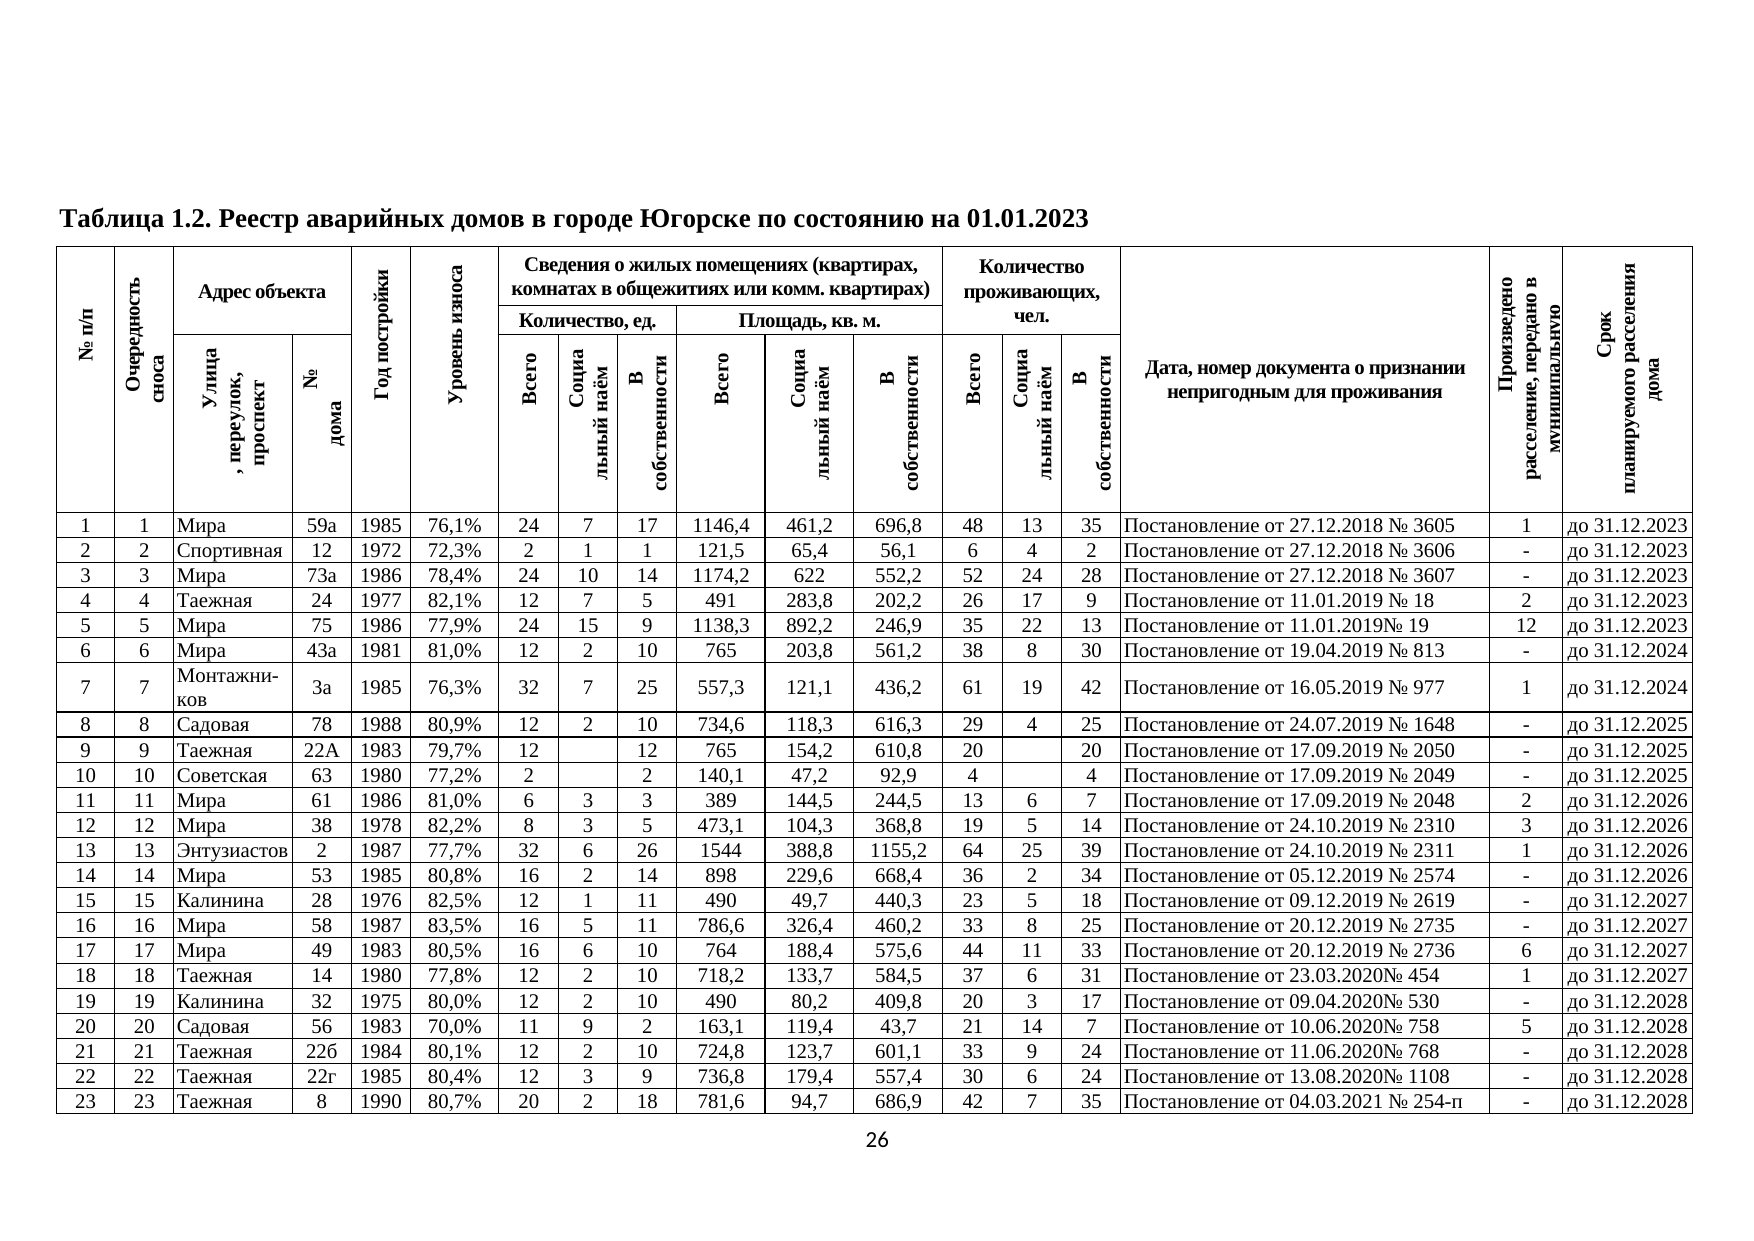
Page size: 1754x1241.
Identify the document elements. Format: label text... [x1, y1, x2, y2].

table_cell 229,6 [766, 863, 853, 887]
table_cell - [1490, 863, 1562, 887]
table_cell 1985 [352, 863, 410, 887]
table_cell 12 [57, 813, 114, 837]
table_cell - [1490, 888, 1562, 912]
table_cell до 31.12.2023 [1563, 588, 1692, 612]
table_cell до 31.12.2028 [1563, 989, 1692, 1013]
table_cell 25 [1003, 838, 1061, 862]
table_cell до 31.12.2023 [1563, 513, 1692, 537]
table_cell 12 [499, 1064, 558, 1088]
table_cell 3 [1490, 813, 1562, 837]
table_cell 20 [943, 989, 1002, 1013]
table_cell 14 [115, 863, 173, 887]
table_cell 12 [1490, 613, 1562, 637]
table_cell 14 [57, 863, 114, 887]
table_cell 79,7% [411, 738, 498, 762]
table_cell 3 [115, 563, 173, 587]
table_cell Мира [174, 863, 292, 887]
table_cell 20 [943, 738, 1002, 762]
table_cell 121,5 [677, 538, 764, 562]
table_cell 179,4 [766, 1064, 853, 1088]
table_cell 15 [115, 888, 173, 912]
table_cell 1155,2 [854, 838, 942, 862]
table_cell 736,8 [677, 1064, 764, 1088]
table_cell 388,8 [766, 838, 853, 862]
table_cell 28 [1062, 563, 1120, 587]
table_cell 203,8 [766, 638, 853, 662]
table_cell Социальный наём [766, 335, 853, 512]
table_cell до 31.12.2027 [1563, 888, 1692, 912]
table_cell 33 [1062, 938, 1120, 962]
table_cell 37 [943, 964, 1002, 987]
table_cell 2 [559, 1039, 617, 1063]
table_cell Постановление от 17.09.2019 № 2049 [1121, 763, 1489, 787]
table_cell 8 [57, 713, 114, 736]
table_cell [559, 738, 617, 762]
table_cell 1 [1490, 513, 1562, 537]
table_cell 11 [618, 913, 676, 937]
table_cell В собственности [618, 335, 676, 512]
table_cell 33 [943, 913, 1002, 937]
table_cell 781,6 [677, 1089, 764, 1113]
table_cell Спортивная [174, 538, 292, 562]
table_cell Постановление от 05.12.2019 № 2574 [1121, 863, 1489, 887]
table_cell - [1490, 538, 1562, 562]
table_cell 610,8 [854, 738, 942, 762]
table_cell 19 [1003, 663, 1061, 711]
table_cell 2 [1062, 538, 1120, 562]
table_cell 11 [57, 788, 114, 812]
table_cell 6 [1003, 788, 1061, 812]
table_cell 11 [499, 1014, 558, 1038]
table_cell 19 [115, 989, 173, 1013]
table_cell 246,9 [854, 613, 942, 637]
table_cell Мира [174, 563, 292, 587]
table_cell 82,2% [411, 813, 498, 837]
table_cell 14 [618, 563, 676, 587]
table_cell 20 [499, 1089, 558, 1113]
table_cell 3а [293, 663, 351, 711]
table_cell до 31.12.2024 [1563, 638, 1692, 662]
table_cell 5 [559, 913, 617, 937]
table_cell 80,1% [411, 1039, 498, 1063]
table_cell 1174,2 [677, 563, 764, 587]
table_cell 1 [559, 538, 617, 562]
table_cell до 31.12.2024 [1563, 663, 1692, 711]
table_cell 17 [1003, 588, 1061, 612]
table_cell 12 [499, 1039, 558, 1063]
table_cell 10 [618, 938, 676, 962]
table_cell 80,2 [766, 989, 853, 1013]
table_cell 24 [1062, 1039, 1120, 1063]
table_cell 3 [559, 813, 617, 837]
table_cell 1 [57, 513, 114, 537]
table_cell 154,2 [766, 738, 853, 762]
table_cell 21 [115, 1039, 173, 1063]
table_cell 1986 [352, 563, 410, 587]
table_cell 26 [618, 838, 676, 862]
table_cell 9 [618, 613, 676, 637]
table_cell 15 [57, 888, 114, 912]
table_cell 81,0% [411, 638, 498, 662]
table_cell Постановление от 17.09.2019 № 2050 [1121, 738, 1489, 762]
table_cell 94,7 [766, 1089, 853, 1113]
table_cell 2 [499, 538, 558, 562]
table_cell до 31.12.2026 [1563, 813, 1692, 837]
table_cell 24 [1062, 1064, 1120, 1088]
table_cell 17 [57, 938, 114, 962]
table_cell 622 [766, 563, 853, 587]
table_cell 4 [1062, 763, 1120, 787]
table_cell 5 [115, 613, 173, 637]
table_cell 575,6 [854, 938, 942, 962]
table_cell 22А [293, 738, 351, 762]
table_cell 24 [1003, 563, 1061, 587]
table_cell Постановление от 04.03.2021 № 254-п [1121, 1089, 1489, 1113]
table_cell 80,5% [411, 938, 498, 962]
table_cell 2 [559, 989, 617, 1013]
table_cell 10 [618, 1039, 676, 1063]
table_cell 765 [677, 638, 764, 662]
table_cell Постановление от 10.06.2020№ 758 [1121, 1014, 1489, 1038]
table_cell - [1490, 763, 1562, 787]
table_cell 121,1 [766, 663, 853, 711]
table_cell 39 [1062, 838, 1120, 862]
table_cell 5 [618, 813, 676, 837]
table_cell 2 [559, 713, 617, 736]
table_cell до 31.12.2028 [1563, 1089, 1692, 1113]
table_cell 3 [559, 1064, 617, 1088]
table_cell 14 [1003, 1014, 1061, 1038]
table_cell 1983 [352, 1014, 410, 1038]
table_header Очередность сноса [115, 247, 173, 512]
table_cell 440,3 [854, 888, 942, 912]
table_cell 436,2 [854, 663, 942, 711]
table_cell Таежная [174, 1089, 292, 1113]
table_cell 409,8 [854, 989, 942, 1013]
table_cell 43а [293, 638, 351, 662]
table_cell 12 [293, 538, 351, 562]
table_cell до 31.12.2023 [1563, 613, 1692, 637]
table_cell 63 [293, 763, 351, 787]
table_cell 58 [293, 913, 351, 937]
table_cell 668,4 [854, 863, 942, 887]
table_cell 32 [499, 663, 558, 711]
table_cell 1 [559, 888, 617, 912]
table_cell 24 [499, 613, 558, 637]
table_cell 82,5% [411, 888, 498, 912]
table_cell 49,7 [766, 888, 853, 912]
table_cell Количество, ед. [499, 306, 676, 334]
table_cell 2 [1490, 588, 1562, 612]
table_cell 80,7% [411, 1089, 498, 1113]
table_cell 52 [943, 563, 1002, 587]
table_cell 724,8 [677, 1039, 764, 1063]
table_cell Постановление от 11.06.2020№ 768 [1121, 1039, 1489, 1063]
table_cell 118,3 [766, 713, 853, 736]
table_cell 47,2 [766, 763, 853, 787]
table_cell 1 [115, 513, 173, 537]
table_cell 23 [57, 1089, 114, 1113]
table_cell Постановление от 24.10.2019 № 2311 [1121, 838, 1489, 862]
table_cell 73а [293, 563, 351, 587]
table_cell - [1490, 563, 1562, 587]
table_cell 80,8% [411, 863, 498, 887]
table_cell 490 [677, 989, 764, 1013]
table_cell Постановление от 13.08.2020№ 1108 [1121, 1064, 1489, 1088]
table_cell 10 [559, 563, 617, 587]
table_cell 22 [1003, 613, 1061, 637]
table_cell 24 [293, 588, 351, 612]
table_cell 898 [677, 863, 764, 887]
table_cell 14 [293, 964, 351, 987]
table_cell 1976 [352, 888, 410, 912]
table_cell 244,5 [854, 788, 942, 812]
table_cell 20 [57, 1014, 114, 1038]
table_cell 13 [1062, 613, 1120, 637]
table_cell 12 [499, 588, 558, 612]
table_cell 9 [559, 1014, 617, 1038]
table_cell 28 [293, 888, 351, 912]
table_cell 20 [1062, 738, 1120, 762]
table_cell 1983 [352, 738, 410, 762]
table_cell 104,3 [766, 813, 853, 837]
table_cell 7 [559, 513, 617, 537]
table_cell 7 [1003, 1089, 1061, 1113]
table_cell 12 [499, 738, 558, 762]
table_cell Улица, переулок, проспект [174, 335, 292, 512]
table_cell Монтажников [174, 663, 292, 711]
table_cell 1987 [352, 838, 410, 862]
table_cell 2 [559, 863, 617, 887]
table_cell 11 [618, 888, 676, 912]
table_cell 5 [57, 613, 114, 637]
table_cell 7 [559, 663, 617, 711]
table_cell 2 [1490, 788, 1562, 812]
table_cell 61 [943, 663, 1002, 711]
table_cell 26 [943, 588, 1002, 612]
table_cell 22 [115, 1064, 173, 1088]
table_cell 61 [293, 788, 351, 812]
table_cell 2 [618, 763, 676, 787]
table_cell Мира [174, 638, 292, 662]
table_cell 3 [57, 563, 114, 587]
table_cell 3 [1003, 989, 1061, 1013]
table_header Адрес объекта [174, 247, 351, 334]
table_cell 23 [115, 1089, 173, 1113]
table_cell Постановление от 11.01.2019№ 19 [1121, 613, 1489, 637]
table_cell 30 [943, 1064, 1002, 1088]
table_cell 2 [559, 638, 617, 662]
table_header Количество проживающих, чел. [943, 247, 1120, 334]
table_cell 34 [1062, 863, 1120, 887]
table_cell 30 [1062, 638, 1120, 662]
table_cell 59а [293, 513, 351, 537]
table_cell 23 [943, 888, 1002, 912]
table_cell 10 [115, 763, 173, 787]
table_cell Калинина [174, 989, 292, 1013]
table_cell 8 [115, 713, 173, 736]
table_cell 1 [1490, 663, 1562, 711]
table_cell 4 [115, 588, 173, 612]
table_cell 80,0% [411, 989, 498, 1013]
table_cell 43,7 [854, 1014, 942, 1038]
table_cell 15 [559, 613, 617, 637]
table_cell 65,4 [766, 538, 853, 562]
table_cell Постановление от 09.04.2020№ 530 [1121, 989, 1489, 1013]
table_cell 12 [115, 813, 173, 837]
table_cell 42 [1062, 663, 1120, 711]
table_cell Социальный наём [559, 335, 617, 512]
table_cell 31 [1062, 964, 1120, 987]
table_cell 473,1 [677, 813, 764, 837]
table_cell 9 [115, 738, 173, 762]
table_cell до 31.12.2028 [1563, 1014, 1692, 1038]
table_cell Мира [174, 938, 292, 962]
table_cell 72,3% [411, 538, 498, 562]
table_cell 3 [559, 788, 617, 812]
table_cell 16 [57, 913, 114, 937]
table_cell 1986 [352, 788, 410, 812]
table_cell 10 [57, 763, 114, 787]
table_cell 9 [57, 738, 114, 762]
table_cell 56 [293, 1014, 351, 1038]
table_cell 734,6 [677, 713, 764, 736]
table_cell 75 [293, 613, 351, 637]
table_cell 4 [1003, 538, 1061, 562]
table_cell 7 [115, 663, 173, 711]
table_cell 4 [943, 763, 1002, 787]
table_cell Постановление от 24.07.2019 № 1648 [1121, 713, 1489, 736]
table_cell Таежная [174, 964, 292, 987]
table_cell 326,4 [766, 913, 853, 937]
table_cell - [1490, 713, 1562, 736]
table_cell 765 [677, 738, 764, 762]
table_cell 36 [943, 863, 1002, 887]
table_cell - [1490, 913, 1562, 937]
table_cell 19 [57, 989, 114, 1013]
table_cell 1978 [352, 813, 410, 837]
table_cell 557,3 [677, 663, 764, 711]
table_cell до 31.12.2026 [1563, 788, 1692, 812]
table_cell 144,5 [766, 788, 853, 812]
table_header Произведено расселение, передано в муниципальную собственность [1490, 247, 1562, 512]
table_cell 78 [293, 713, 351, 736]
table_cell 70,0% [411, 1014, 498, 1038]
table_cell 35 [1062, 1089, 1120, 1113]
table_cell 2 [499, 763, 558, 787]
table_cell 18 [57, 964, 114, 987]
table_cell 6 [559, 838, 617, 862]
table_cell Постановление от 17.09.2019 № 2048 [1121, 788, 1489, 812]
table_cell 561,2 [854, 638, 942, 662]
table_cell 1984 [352, 1039, 410, 1063]
table_cell В собственности [1062, 335, 1120, 512]
table_cell Постановление от 09.12.2019 № 2619 [1121, 888, 1489, 912]
table_cell 12 [499, 638, 558, 662]
table_cell 7 [559, 588, 617, 612]
table_cell Всего [677, 335, 764, 512]
table_cell 1975 [352, 989, 410, 1013]
table_cell 1990 [352, 1089, 410, 1113]
table_cell 616,3 [854, 713, 942, 736]
table_cell 18 [115, 964, 173, 987]
table_cell 123,7 [766, 1039, 853, 1063]
table_cell 81,0% [411, 788, 498, 812]
table_cell 1 [1490, 838, 1562, 862]
table_cell до 31.12.2023 [1563, 538, 1692, 562]
table_cell 892,2 [766, 613, 853, 637]
table_cell 56,1 [854, 538, 942, 562]
table_cell Энтузиастов [174, 838, 292, 862]
table_cell 12 [499, 713, 558, 736]
table_cell 13 [115, 838, 173, 862]
table_cell № дома [293, 335, 351, 512]
table_cell 5 [1003, 888, 1061, 912]
table_cell 13 [1003, 513, 1061, 537]
table_cell 1987 [352, 913, 410, 937]
table_cell 9 [618, 1064, 676, 1088]
table_cell 25 [1062, 913, 1120, 937]
table_cell 5 [1490, 1014, 1562, 1038]
table_cell 1 [618, 538, 676, 562]
table_header Дата, номер документа о признании непригодным для проживания [1121, 247, 1489, 512]
table_cell 12 [499, 989, 558, 1013]
table_cell Садовая [174, 713, 292, 736]
table_cell - [1490, 738, 1562, 762]
table_cell 202,2 [854, 588, 942, 612]
table_cell 22г [293, 1064, 351, 1088]
table_cell Советская [174, 763, 292, 787]
table_cell 8 [1003, 638, 1061, 662]
table_cell Постановление от 27.12.2018 № 3607 [1121, 563, 1489, 587]
table_cell 1988 [352, 713, 410, 736]
table_cell - [1490, 989, 1562, 1013]
table_cell 19 [943, 813, 1002, 837]
table_cell 7 [57, 663, 114, 711]
table_cell 38 [943, 638, 1002, 662]
table_cell 13 [57, 838, 114, 862]
table_cell 5 [1003, 813, 1061, 837]
table_cell 18 [1062, 888, 1120, 912]
table_cell 4 [1003, 713, 1061, 736]
table_cell 11 [115, 788, 173, 812]
table_cell 77,7% [411, 838, 498, 862]
table_cell Постановление от 20.12.2019 № 2735 [1121, 913, 1489, 937]
table_cell 18 [618, 1089, 676, 1113]
table_cell - [1490, 1089, 1562, 1113]
table_cell Постановление от 16.05.2019 № 977 [1121, 663, 1489, 711]
table_cell 7 [1062, 1014, 1120, 1038]
table_header Уровень износа [411, 247, 498, 512]
table_cell до 31.12.2028 [1563, 1064, 1692, 1088]
table_cell 12 [499, 888, 558, 912]
table_cell 9 [1062, 588, 1120, 612]
table_cell 2 [115, 538, 173, 562]
table_cell до 31.12.2028 [1563, 1039, 1692, 1063]
table_cell Мира [174, 788, 292, 812]
table_cell 24 [499, 513, 558, 537]
table_cell 3 [618, 788, 676, 812]
table_cell 21 [943, 1014, 1002, 1038]
table_cell 601,1 [854, 1039, 942, 1063]
table_cell 119,4 [766, 1014, 853, 1038]
table_cell 2 [1003, 863, 1061, 887]
table_cell 77,2% [411, 763, 498, 787]
table_cell 283,8 [766, 588, 853, 612]
table_cell 22б [293, 1039, 351, 1063]
table_cell 552,2 [854, 563, 942, 587]
table_cell 11 [1003, 938, 1061, 962]
table_cell 1980 [352, 763, 410, 787]
table_cell 35 [1062, 513, 1120, 537]
table_cell 25 [618, 663, 676, 711]
table_cell 1146,4 [677, 513, 764, 537]
table_cell 696,8 [854, 513, 942, 537]
table_cell 25 [1062, 713, 1120, 736]
table_cell - [1490, 638, 1562, 662]
table_cell Садовая [174, 1014, 292, 1038]
table_cell 53 [293, 863, 351, 887]
table_cell 718,2 [677, 964, 764, 987]
table_cell 1981 [352, 638, 410, 662]
table_cell 1983 [352, 938, 410, 962]
table_cell 13 [943, 788, 1002, 812]
table_cell [1003, 763, 1061, 787]
table_cell 64 [943, 838, 1002, 862]
table_cell 38 [293, 813, 351, 837]
table_cell 2 [293, 838, 351, 862]
table_cell 1980 [352, 964, 410, 987]
table_cell 12 [499, 964, 558, 987]
table_cell 133,7 [766, 964, 853, 987]
table_cell Площадь, кв. м. [677, 306, 942, 334]
table_cell Постановление от 27.12.2018 № 3605 [1121, 513, 1489, 537]
table_cell 20 [115, 1014, 173, 1038]
table_cell 8 [1003, 913, 1061, 937]
table_cell Социальный наём [1003, 335, 1061, 512]
table_cell 82,1% [411, 588, 498, 612]
table_cell до 31.12.2027 [1563, 938, 1692, 962]
table_cell 44 [943, 938, 1002, 962]
table_cell 1985 [352, 513, 410, 537]
table_cell Постановление от 27.12.2018 № 3606 [1121, 538, 1489, 562]
table_cell 10 [618, 713, 676, 736]
table_cell 6 [115, 638, 173, 662]
table_cell 584,5 [854, 964, 942, 987]
table_cell 77,8% [411, 964, 498, 987]
table_cell Постановление от 20.12.2019 № 2736 [1121, 938, 1489, 962]
table_cell 42 [943, 1089, 1002, 1113]
table_cell 80,9% [411, 713, 498, 736]
table_header Год постройки [352, 247, 410, 512]
table_cell 460,2 [854, 913, 942, 937]
table_cell Мира [174, 813, 292, 837]
table_cell 33 [943, 1039, 1002, 1063]
table_cell 6 [1003, 1064, 1061, 1088]
table_cell Таежная [174, 1064, 292, 1088]
table_cell 1972 [352, 538, 410, 562]
table_cell - [1490, 1064, 1562, 1088]
table_cell 6 [499, 788, 558, 812]
table_cell 32 [293, 989, 351, 1013]
table_cell 16 [499, 863, 558, 887]
table_cell 16 [115, 913, 173, 937]
table_cell Постановление от 23.03.2020№ 454 [1121, 964, 1489, 987]
table_cell 7 [1062, 788, 1120, 812]
table_cell 48 [943, 513, 1002, 537]
table_cell до 31.12.2026 [1563, 838, 1692, 862]
table_header № п/п [57, 247, 114, 512]
table_cell 1544 [677, 838, 764, 862]
table_cell 368,8 [854, 813, 942, 837]
table_cell 92,9 [854, 763, 942, 787]
table_cell 140,1 [677, 763, 764, 787]
table_cell 5 [618, 588, 676, 612]
table_cell 78,4% [411, 563, 498, 587]
table_cell 24 [499, 563, 558, 587]
table_cell 49 [293, 938, 351, 962]
table_cell до 31.12.2023 [1563, 563, 1692, 587]
table_cell 22 [57, 1064, 114, 1088]
table_cell 2 [618, 1014, 676, 1038]
table_cell 16 [499, 938, 558, 962]
table_cell 163,1 [677, 1014, 764, 1038]
table_cell Таежная [174, 738, 292, 762]
table_cell 6 [1003, 964, 1061, 987]
table_cell 80,4% [411, 1064, 498, 1088]
table_cell 14 [618, 863, 676, 887]
table_cell 76,3% [411, 663, 498, 711]
table_cell [1003, 738, 1061, 762]
table_cell 1985 [352, 663, 410, 711]
table_cell Постановление от 11.01.2019 № 18 [1121, 588, 1489, 612]
table_cell Мира [174, 613, 292, 637]
table_cell 490 [677, 888, 764, 912]
table_cell 1138,3 [677, 613, 764, 637]
table_cell 6 [943, 538, 1002, 562]
table_header Срок планируемого расселения дома [1563, 247, 1692, 512]
table_cell 1986 [352, 613, 410, 637]
table_cell 14 [1062, 813, 1120, 837]
table_cell до 31.12.2025 [1563, 738, 1692, 762]
table_cell Таежная [174, 588, 292, 612]
table_cell 491 [677, 588, 764, 612]
table_cell 188,4 [766, 938, 853, 962]
table_cell 1977 [352, 588, 410, 612]
table_cell Мира [174, 513, 292, 537]
table_cell 8 [499, 813, 558, 837]
table_cell Таежная [174, 1039, 292, 1063]
table_cell 2 [559, 1089, 617, 1113]
table_cell 29 [943, 713, 1002, 736]
table_cell 16 [499, 913, 558, 937]
table_cell до 31.12.2025 [1563, 763, 1692, 787]
table_header Сведения о жилых помещениях (квартирах, комнатах в общежитиях или комм. квартирах) [499, 247, 942, 305]
table_cell 32 [499, 838, 558, 862]
table_cell до 31.12.2025 [1563, 713, 1692, 736]
table_cell до 31.12.2026 [1563, 863, 1692, 887]
table_cell 83,5% [411, 913, 498, 937]
table_cell 76,1% [411, 513, 498, 537]
table_cell Мира [174, 913, 292, 937]
table_cell 4 [57, 588, 114, 612]
table_cell 12 [618, 738, 676, 762]
table_cell Всего [499, 335, 558, 512]
table_cell 2 [57, 538, 114, 562]
table_cell 10 [618, 989, 676, 1013]
table_cell 10 [618, 964, 676, 987]
table_cell 2 [559, 964, 617, 987]
table_cell 17 [115, 938, 173, 962]
table_cell 686,9 [854, 1089, 942, 1113]
table_cell 6 [1490, 938, 1562, 962]
table_cell Постановление от 19.04.2019 № 813 [1121, 638, 1489, 662]
text Реестр аварийных домов в городе Югорске по состоянию на 01.01.2023 [59, 202, 1695, 233]
table_cell до 31.12.2027 [1563, 964, 1692, 987]
table_cell 1985 [352, 1064, 410, 1088]
table_cell 6 [559, 938, 617, 962]
table_cell до 31.12.2027 [1563, 913, 1692, 937]
table_cell - [1490, 1039, 1562, 1063]
table_cell 9 [1003, 1039, 1061, 1063]
table_cell 389 [677, 788, 764, 812]
table_cell 17 [618, 513, 676, 537]
table_cell Всего [943, 335, 1002, 512]
table_cell Постановление от 24.10.2019 № 2310 [1121, 813, 1489, 837]
table_cell 77,9% [411, 613, 498, 637]
table_cell 557,4 [854, 1064, 942, 1088]
table_cell [559, 763, 617, 787]
table_cell 21 [57, 1039, 114, 1063]
table_cell 764 [677, 938, 764, 962]
table_cell 17 [1062, 989, 1120, 1013]
table_cell 786,6 [677, 913, 764, 937]
table_cell 1 [1490, 964, 1562, 987]
table_cell 10 [618, 638, 676, 662]
table_cell 461,2 [766, 513, 853, 537]
table_cell Калинина [174, 888, 292, 912]
table_cell В собственности [854, 335, 942, 512]
table_cell 6 [57, 638, 114, 662]
table_cell 35 [943, 613, 1002, 637]
table_cell 8 [293, 1089, 351, 1113]
